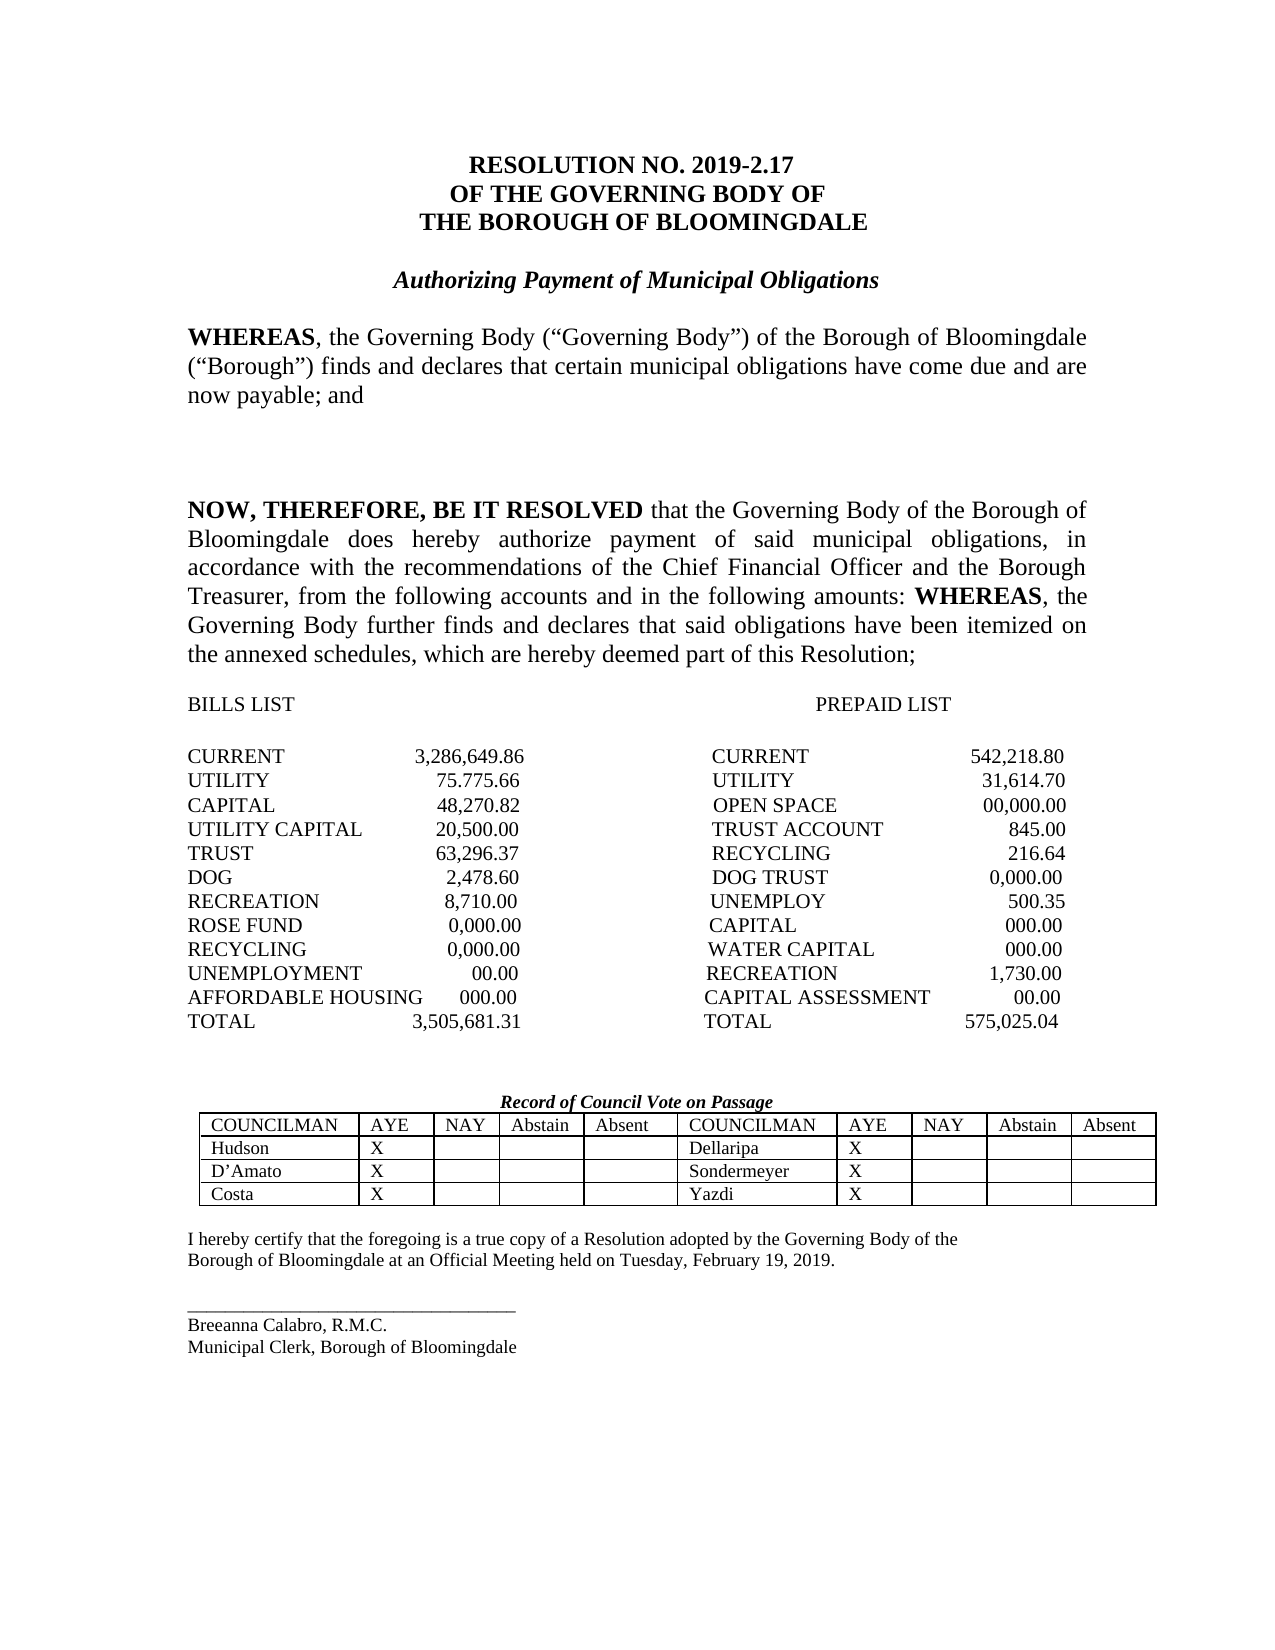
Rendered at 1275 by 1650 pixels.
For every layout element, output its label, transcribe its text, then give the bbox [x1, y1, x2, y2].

table_cell [500, 1160, 583, 1182]
table_cell [913, 1137, 986, 1158]
table_cell [500, 1137, 583, 1158]
table_cell X [360, 1137, 433, 1158]
subtitle Record of Council Vote on Passage [187, 1091, 1087, 1112]
table_cell Hudson [200, 1136, 358, 1158]
text RECREATION 8,710.00 UNEMPLOY 500.35 ROSE FUND 0,000.00 CAPITAL 000.00 [187, 889, 1087, 937]
text Municipal Clerk, Borough of Bloomingdale [187, 1336, 1087, 1357]
text Borough of Bloomingdale at an Official Meeting held on Tuesday, February 19, 2019. [187, 1249, 1087, 1271]
table_cell Dellaripa [678, 1137, 836, 1158]
table_header Absent [585, 1114, 677, 1135]
text ___________________________________ [187, 1292, 1087, 1314]
text I hereby certify that the foregoing is a true copy of a Resolution adopted by the Governing Body of the [187, 1228, 1087, 1249]
table_header aye [360, 1114, 433, 1135]
text UTILITY CAPITAL 20,500.00 TRUST ACCOUNT 845.00 [187, 817, 1116, 841]
text UNEMPLOYMENT 00.00 RECREATION 1,730.00 [187, 961, 1087, 985]
table_header Abstain [500, 1114, 583, 1135]
table_cell X [838, 1183, 911, 1205]
table_header aye [838, 1114, 911, 1135]
text OF THE GOVERNING BODY OF [187, 179, 1087, 207]
text RECYCLING 0,000.00 WATER CAPITAL 000.00 [187, 937, 1087, 961]
table_cell D’Amato [200, 1160, 358, 1182]
table_cell Sondermeyer [678, 1160, 836, 1182]
table_header Abstain [988, 1114, 1071, 1135]
text Breeanna Calabro, R.M.C. [187, 1314, 1087, 1336]
table_header nay [435, 1114, 499, 1135]
table_cell [435, 1183, 499, 1205]
table_cell X [838, 1160, 911, 1182]
table_cell [913, 1183, 986, 1205]
table_cell X [360, 1160, 433, 1182]
text RESOLUTION NO. 2019-2.17 [187, 150, 1087, 179]
text THE BOROUGH OF BLOOMINGDALE [187, 207, 1087, 236]
table_header nay [913, 1114, 986, 1135]
table_cell [435, 1160, 499, 1182]
table_header Councilman [200, 1114, 358, 1135]
text WHEREAS, the Governing Body (“Governing Body”) of the Borough of Bloomingdale (“Borough”) finds and declares that certain municipal obligations have come due and are now payable; and [187, 322, 1087, 409]
table_cell [500, 1183, 583, 1205]
table_cell [1072, 1183, 1155, 1205]
table_header Absent [1072, 1114, 1155, 1135]
table_cell [1072, 1137, 1155, 1158]
table_cell [585, 1137, 677, 1158]
text BILLS LIST PREPAID LIST [187, 692, 1087, 716]
text NOW, THEREFORE, BE IT RESOLVED that the Governing Body of the Borough of Bloomingdale does hereby authorize payment of said municipal obligations, in accordance with the recommendations of the Chief Financial Officer and the Borough Treasurer, from the following accounts and in the following amounts: WHEREAS, the Governing Body further finds and declares that said obligations have been itemized on the annexed schedules, which are hereby deemed part of this Resolution; [187, 495, 1087, 667]
text TRUST 63,296.37 RECYCLING 216.64 DOG 2,478.60 DOG TRUST 0,000.00 [187, 841, 1087, 889]
table_cell [988, 1137, 1071, 1158]
table_cell Yazdi [678, 1183, 836, 1205]
text CAPITAL 48,270.82 OPEN SPACE 00,000.00 [187, 792, 1087, 817]
table_cell [435, 1137, 499, 1158]
text AFFORDABLE HOUSING 000.00 CAPITAL ASSESSMENT 00.00 [187, 985, 1087, 1009]
table_cell [585, 1183, 677, 1205]
table_cell [1072, 1160, 1155, 1182]
text TOTAL 3,505,681.31 TOTAL 575,025.04 [187, 1009, 1087, 1033]
table_cell [585, 1160, 677, 1182]
table_cell X [838, 1137, 911, 1158]
table_cell [988, 1183, 1071, 1205]
text CURRENT 3,286,649.86 CURRENT 542,218.80 [187, 744, 1087, 768]
text UTILITY 75.775.66 UTILITY 31,614.70 [187, 768, 1087, 792]
subtitle Authorizing Payment of Municipal Obligations [187, 265, 1087, 294]
table_header Councilman [678, 1114, 836, 1135]
table_cell [913, 1160, 986, 1182]
table_cell Costa [200, 1183, 358, 1205]
table_cell X [360, 1183, 433, 1205]
table_cell [988, 1160, 1071, 1182]
